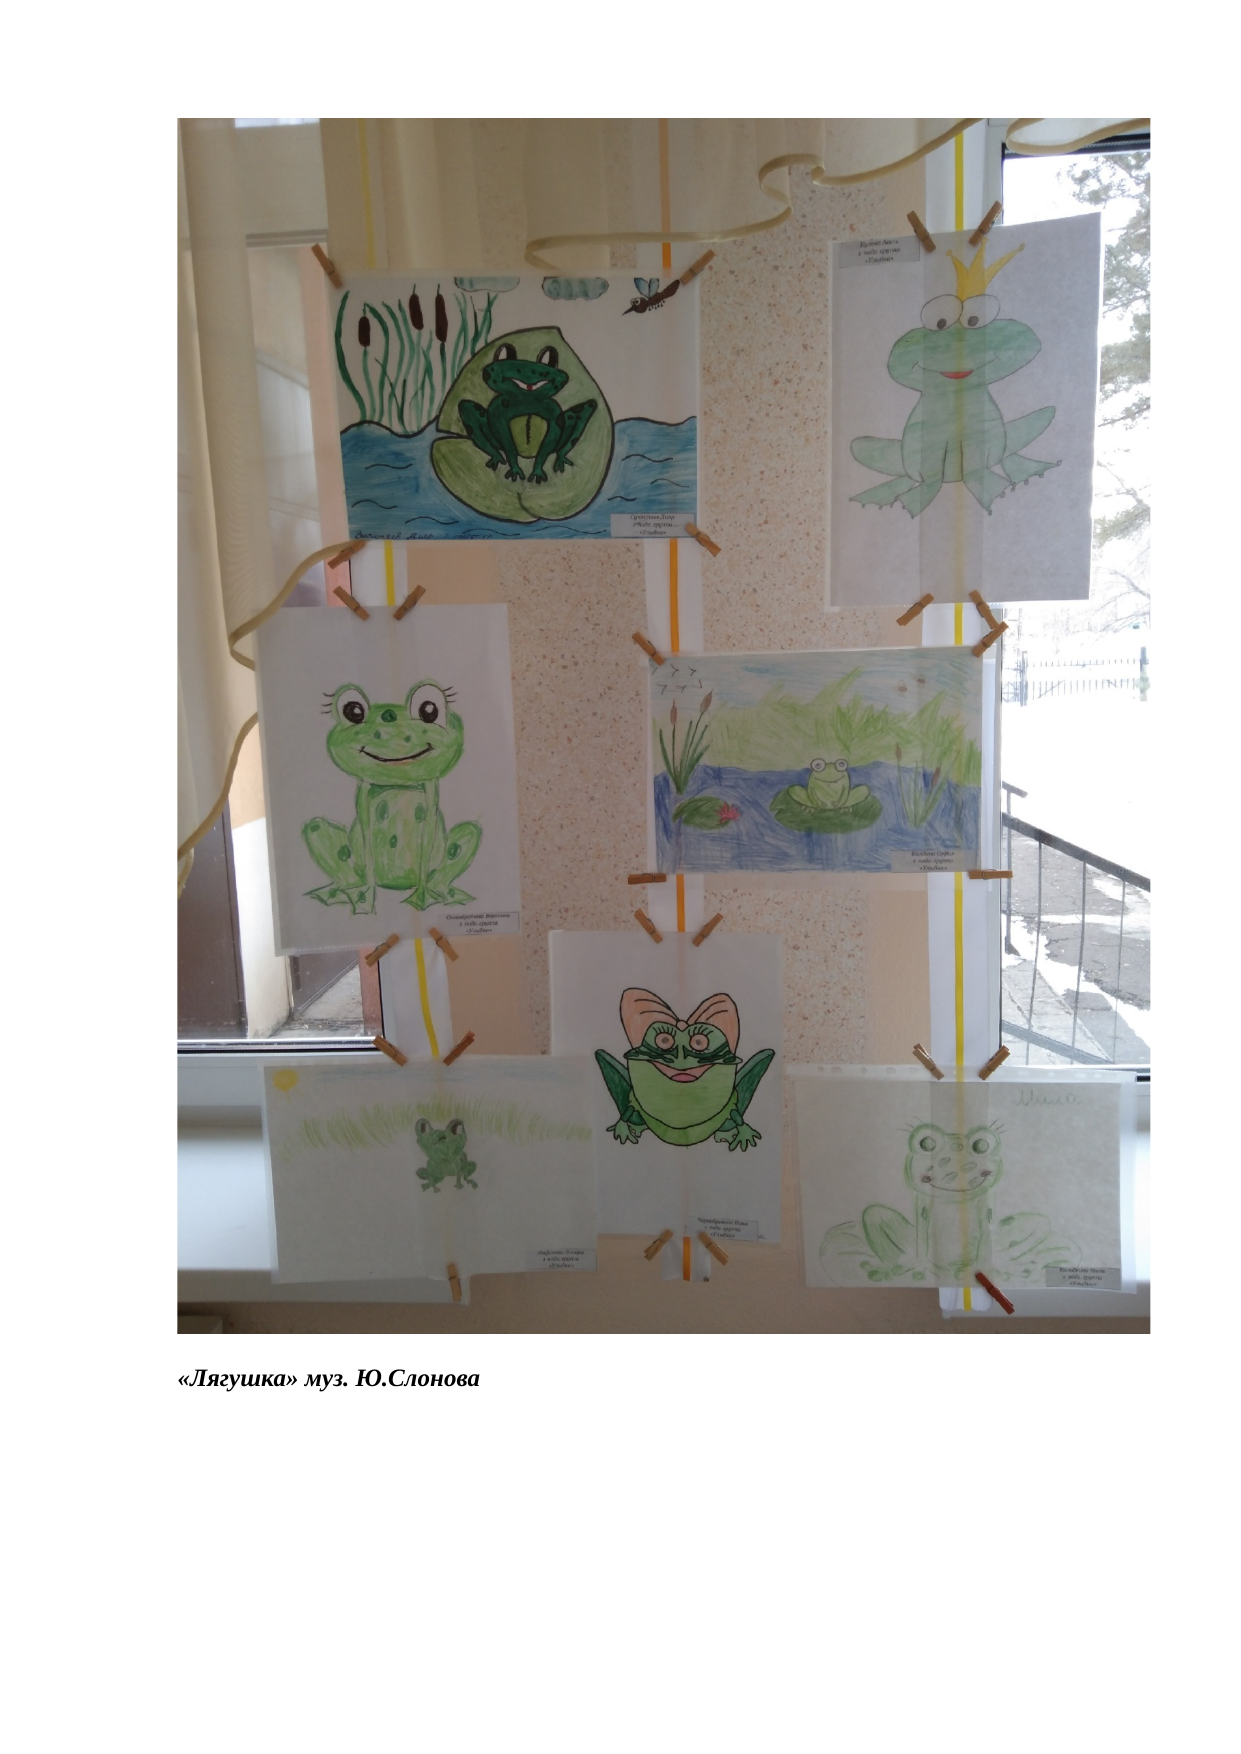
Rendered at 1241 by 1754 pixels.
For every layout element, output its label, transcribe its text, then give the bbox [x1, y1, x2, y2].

text «Лягушка» муз. Ю.Слонова [177, 1363, 1152, 1391]
picture [177, 118, 1151, 1334]
